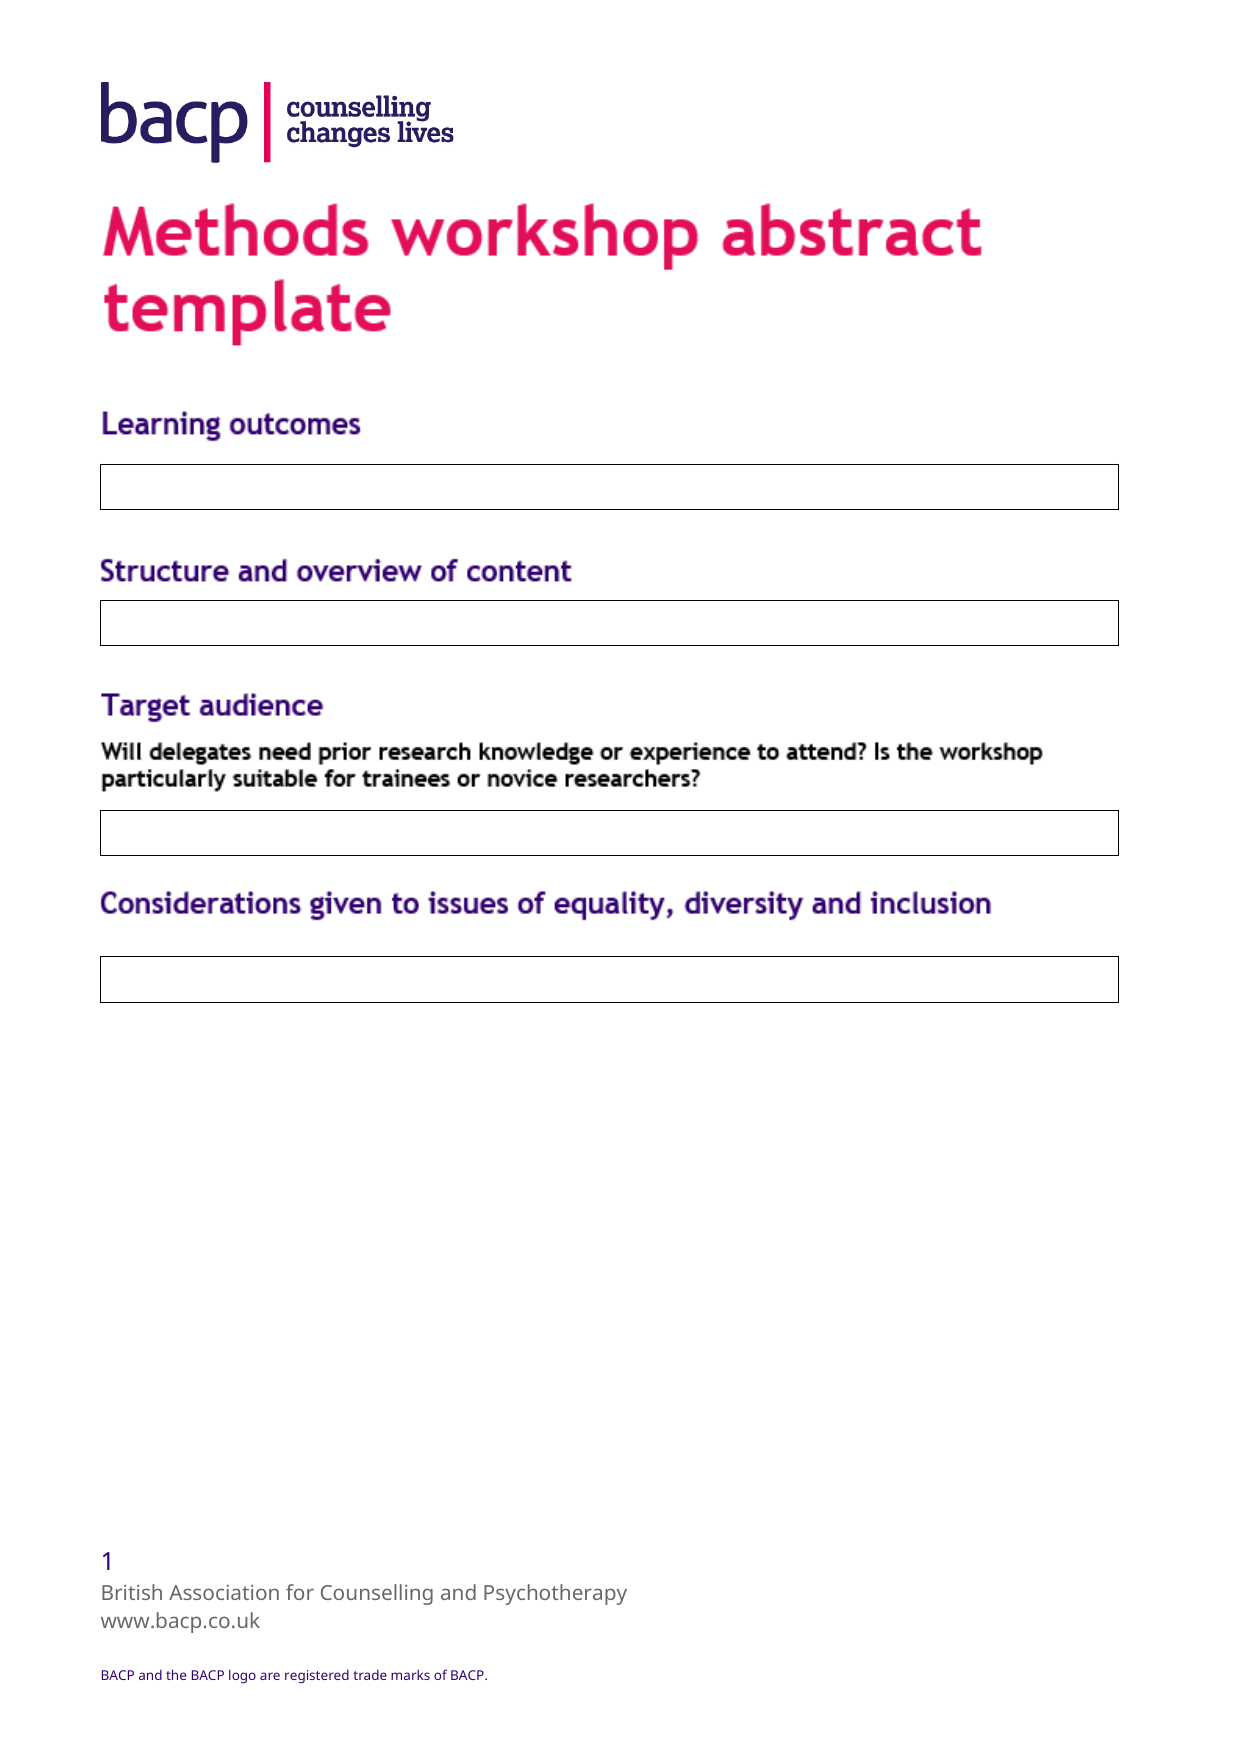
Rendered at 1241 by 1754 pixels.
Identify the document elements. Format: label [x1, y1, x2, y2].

picture [100, 553, 577, 588]
picture [100, 196, 988, 352]
picture [100, 407, 365, 446]
picture [100, 82, 454, 166]
table_header [101, 957, 1118, 1002]
table_header [101, 811, 1118, 855]
picture [100, 690, 1049, 798]
table_header [101, 465, 1118, 509]
table_header [101, 601, 1118, 645]
picture [100, 887, 996, 925]
